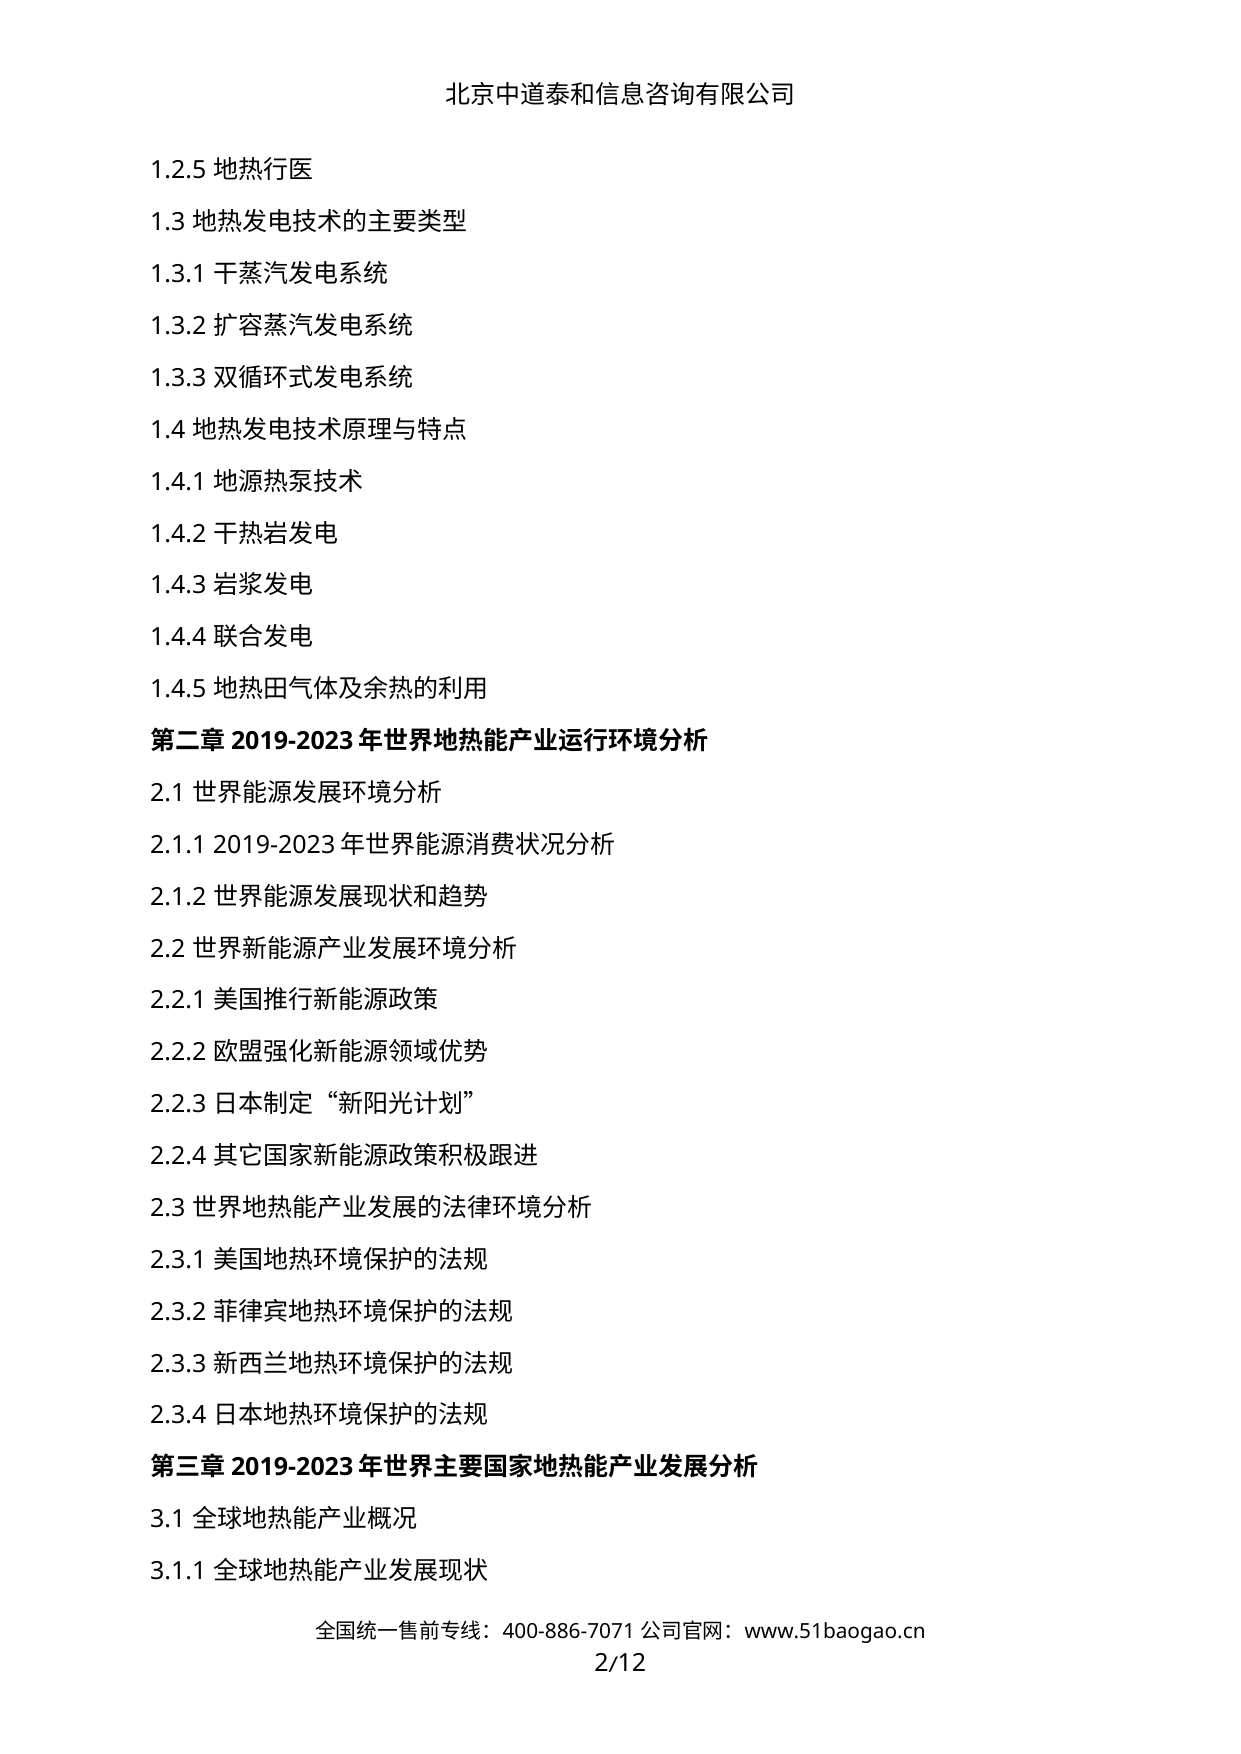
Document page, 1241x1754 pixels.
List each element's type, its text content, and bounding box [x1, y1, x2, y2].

text 1.4.5 地热田气体及余热的利用 [150, 669, 1090, 705]
text 1.3.2 扩容蒸汽发电系统 [150, 306, 1090, 342]
text 1.2.5 地热行医 [150, 150, 1090, 186]
text 2.3.4 日本地热环境保护的法规 [150, 1395, 1090, 1431]
text 1.4.3 岩浆发电 [150, 565, 1090, 601]
text 2.1.1 2019-2023年世界能源消费状况分析 [150, 824, 1090, 861]
text 2.2.1 美国推行新能源政策 [150, 980, 1090, 1016]
text 2.2.4 其它国家新能源政策积极跟进 [150, 1136, 1090, 1172]
text 2.3.1 美国地热环境保护的法规 [150, 1239, 1090, 1276]
text 第三章 2019-2023年世界主要国家地热能产业发展分析 [150, 1447, 1090, 1483]
text 1.4.2 干热岩发电 [150, 513, 1090, 549]
text 2.3.2 菲律宾地热环境保护的法规 [150, 1291, 1090, 1327]
text 2.2 世界新能源产业发展环境分析 [150, 928, 1090, 964]
text 第二章 2019-2023年世界地热能产业运行环境分析 [150, 721, 1090, 757]
text 1.4.4 联合发电 [150, 617, 1090, 653]
text 2.2.3 日本制定“新阳光计划” [150, 1084, 1090, 1120]
text 1.4 地热发电技术原理与特点 [150, 409, 1090, 446]
text 1.4.1 地源热泵技术 [150, 461, 1090, 497]
text 2.3 世界地热能产业发展的法律环境分析 [150, 1187, 1090, 1224]
text 3.1.1 全球地热能产业发展现状 [150, 1551, 1090, 1587]
text 1.3.3 双循环式发电系统 [150, 357, 1090, 394]
text 1.3.1 干蒸汽发电系统 [150, 254, 1090, 290]
text 2.1 世界能源发展环境分析 [150, 772, 1090, 809]
text 2.3.3 新西兰地热环境保护的法规 [150, 1343, 1090, 1379]
text 2.1.2 世界能源发展现状和趋势 [150, 876, 1090, 912]
text 2.2.2 欧盟强化新能源领域优势 [150, 1032, 1090, 1068]
text 1.3 地热发电技术的主要类型 [150, 202, 1090, 238]
text 3.1 全球地热能产业概况 [150, 1499, 1090, 1535]
